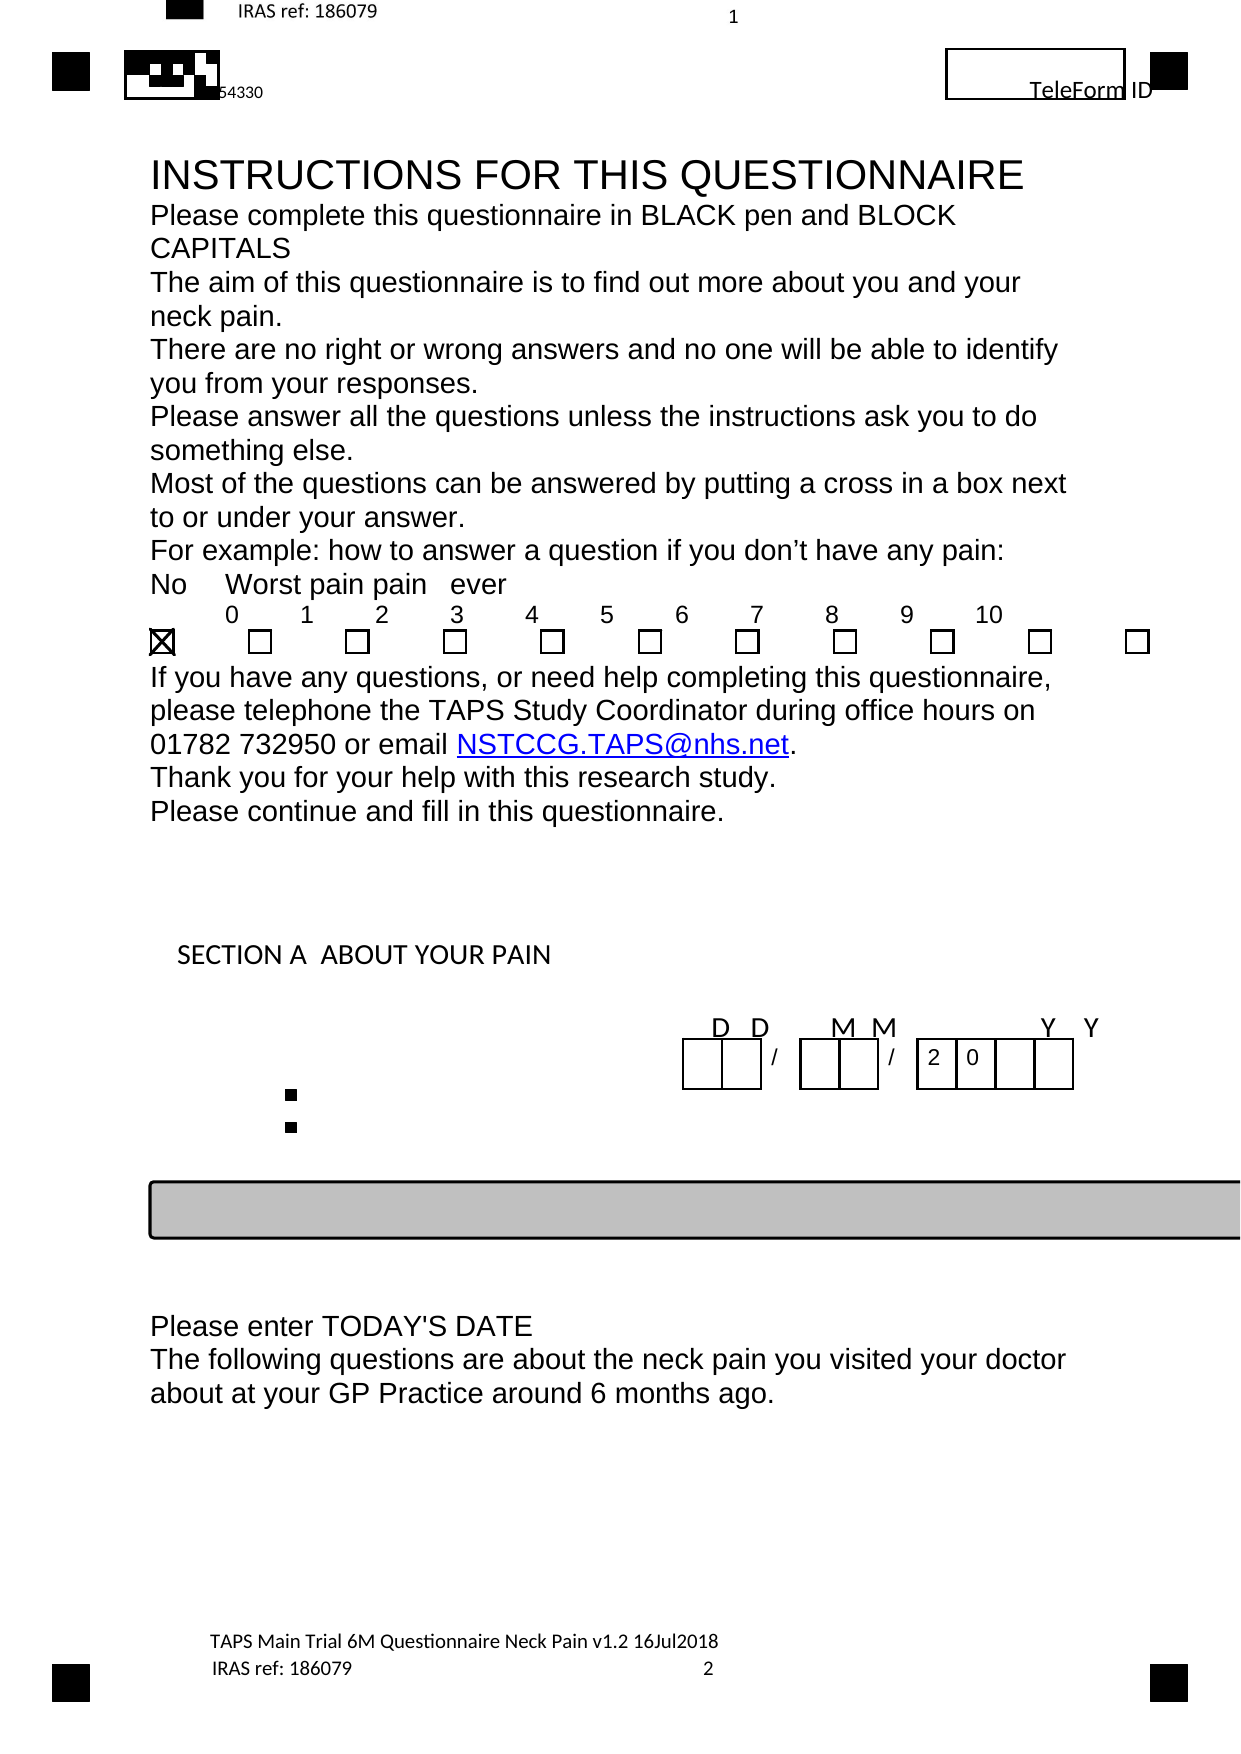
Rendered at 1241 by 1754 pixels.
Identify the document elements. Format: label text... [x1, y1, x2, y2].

table_header [684, 1040, 721, 1087]
table_header [997, 1040, 1033, 1087]
table_header 2 [919, 1040, 955, 1087]
text Please enter TODAY'S DATE [150, 1309, 1090, 1342]
table_header / [879, 1038, 916, 1087]
text Please continue and fill in this questionnaire. [150, 794, 1090, 827]
text Please complete this questionnaire in BLACK pen and BLOCK CAPITALS [150, 198, 1090, 265]
text No Worst pain pain ever [150, 567, 1090, 600]
text The following questions are about the neck pain you visited your doctor about at your GP Practice around 6 months ago. [150, 1342, 1090, 1409]
text 0 1 2 3 4 5 6 7 8 9 10 [150, 600, 1090, 629]
text Please answer all the questions unless the instructions ask you to do something else. [150, 399, 1090, 466]
table_header [802, 1040, 838, 1087]
text For example: how to answer a question if you don’t have any pain: [150, 533, 1090, 567]
table_header / [762, 1038, 799, 1087]
table_header 0 [958, 1040, 994, 1087]
text There are no right or wrong answers and no one will be able to identify you from your responses. [150, 332, 1090, 399]
table_header [841, 1040, 877, 1087]
text The aim of this questionnaire is to find out more about you and your neck pain. [150, 265, 1090, 332]
picture [150, 0, 1241, 34]
text Most of the questions can be answered by putting a cross in a box next to or under your answer. [150, 466, 1090, 533]
table_header [723, 1040, 760, 1087]
text INSTRUCTIONS FOR THIS QUESTIONNAIRE [150, 150, 1090, 198]
text If you have any questions, or need help completing this questionnaire, please telephone the TAPS Study Coordinator during office hours on 01782 732950 or email NSTCCG.TAPS@nhs.net. [150, 660, 1090, 760]
text Thank you for your help with this research study. [150, 760, 1090, 794]
table_header [1036, 1040, 1072, 1087]
